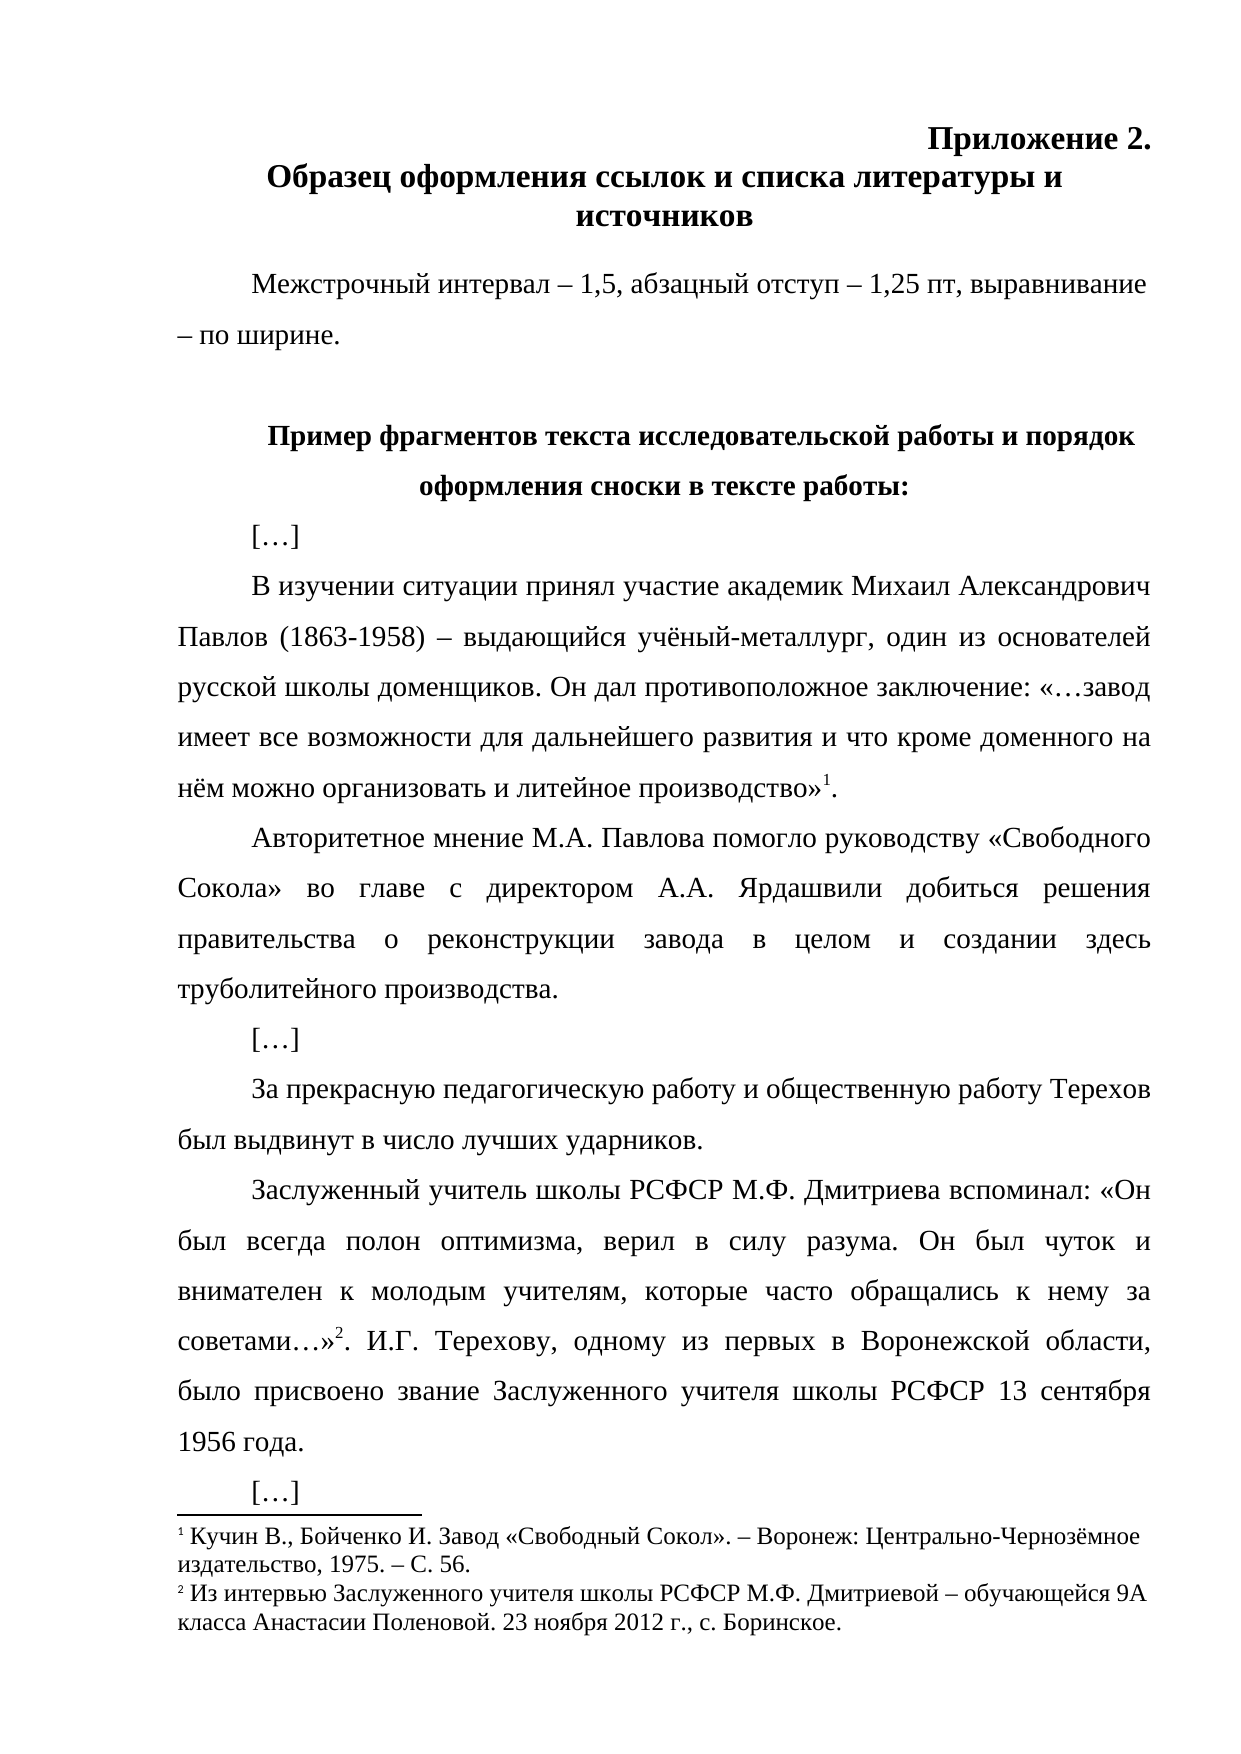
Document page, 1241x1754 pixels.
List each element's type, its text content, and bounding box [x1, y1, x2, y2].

text Заслуженный учитель школы РСФСР М.Ф. Дмитриева вспоминал: «Он был всегда полон оптимизма, верил в силу разума. Он был чуток и внимателен к молодым учителям, которые часто обращались к нему за советами…». И.Г. Терехову, одному из первых в Воронежской области, было присвоено звание Заслуженного учителя школы РСФСР 13 сентября 1956 года. [177, 1172, 1152, 1457]
text За прекрасную педагогическую работу и общественную работу Терехов был выдвинут в число лучших ударников. [177, 1072, 1152, 1156]
text […] [177, 1474, 1152, 1508]
text Приложение 2. [177, 118, 1152, 156]
text В изучении ситуации принял участие академик Михаил Александрович Павлов (1863-1958) – выдающийся учёный-металлург, один из основателей русской школы доменщиков. Он дал противоположное заключение: «…завод имеет все возможности для дальнейшего развития и что кроме доменного на нём можно организовать и литейное производство». [177, 568, 1152, 803]
text Межстрочный интервал – 1,5, абзацный отступ – 1,25 пт, выравнивание – по ширине. [177, 267, 1152, 351]
text […] [177, 518, 1152, 552]
text […] [177, 1021, 1152, 1055]
text Образец оформления ссылок и списка литературы и источников [177, 156, 1152, 233]
text Пример фрагментов текста исследовательской работы и порядок оформления сноски в тексте работы: [177, 418, 1152, 501]
text Авторитетное мнение М.А. Павлова помогло руководству «Свободного Сокола» во главе с директором А.А. Ярдашвили добиться решения правительства о реконструкции завода в целом и создании здесь труболитейного производства. [177, 820, 1152, 1004]
